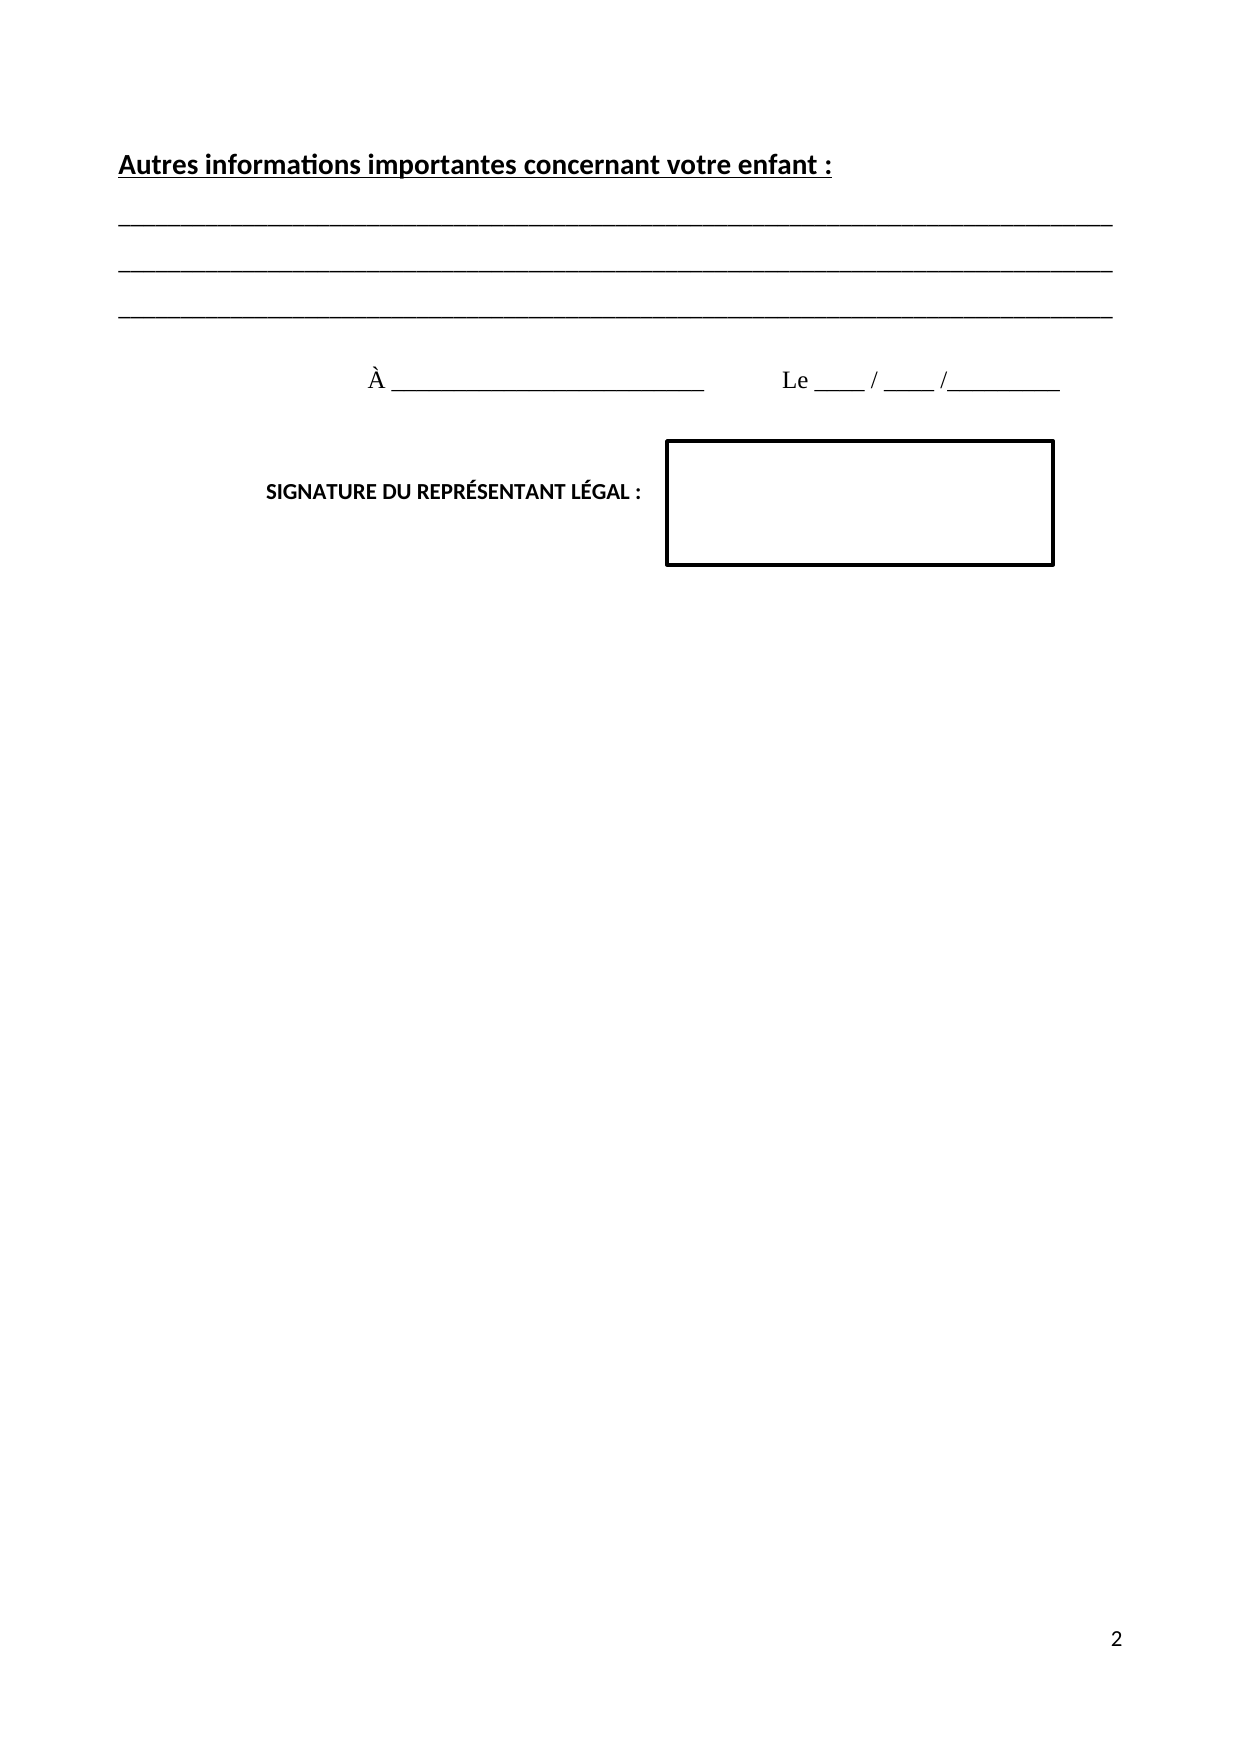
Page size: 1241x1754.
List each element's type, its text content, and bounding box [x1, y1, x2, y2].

text Autres informations importantes concernant votre enfant : [118, 146, 1122, 182]
text ________________________________________________________________________________________________________________________________________________________________________________________________________________________________________________ [118, 199, 1122, 322]
text À _________________________ Le ____ / ____ /_________ [118, 365, 1122, 393]
